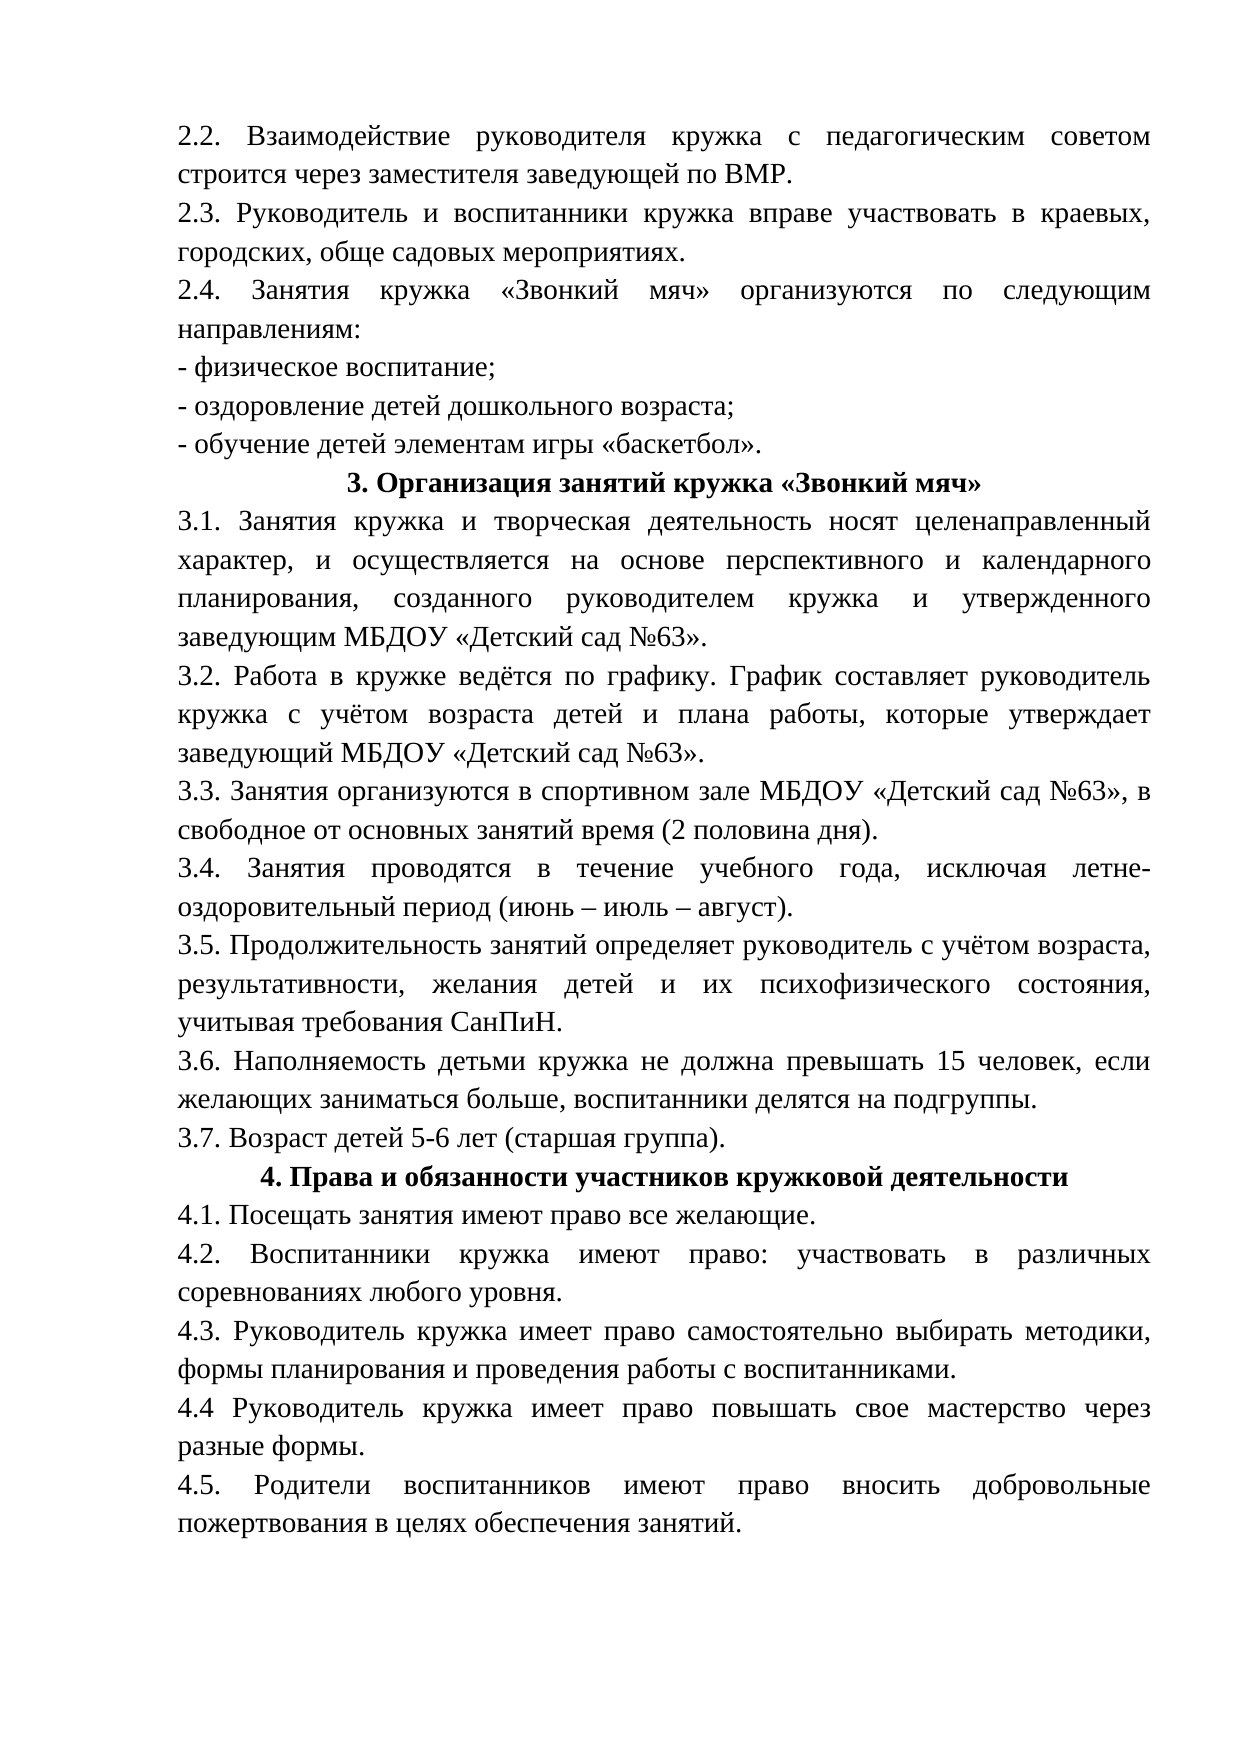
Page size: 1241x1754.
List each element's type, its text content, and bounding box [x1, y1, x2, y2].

list 4.2. Воспитанники кружка имеют право: участвовать в различных соревнованиях любого уровня. [177, 1236, 1152, 1308]
list 4.3. Руководитель кружка имеет право самостоятельно выбирать методики, формы планирования и проведения работы с воспитанниками. [177, 1313, 1152, 1385]
list - обучение детей элементам игры «баскетбол». [177, 426, 1152, 460]
list - оздоровление детей дошкольного возраста; [177, 388, 1152, 421]
list 3.5. Продолжительность занятий определяет руководитель с учётом возраста, результативности, желания детей и их психофизического состояния, учитывая требования СанПиН. [177, 927, 1152, 1038]
list 2.3. Руководитель и воспитанники кружка вправе участвовать в краевых, городских, обще садовых мероприятиях. [177, 195, 1152, 267]
list 3. Организация занятий кружка «Звонкий мяч» [177, 465, 1152, 498]
list 3.7. Возраст детей 5-6 лет (старшая группа). [177, 1120, 1152, 1154]
list 2.4. Занятия кружка «Звонкий мяч» организуются по следующим направлениям: [177, 272, 1152, 344]
list 4. Права и обязанности участников кружковой деятельности [177, 1159, 1152, 1192]
list 3.3. Занятия организуются в спортивном зале МБДОУ «Детский сад №63», в свободное от основных занятий время (2 половина дня). [177, 773, 1152, 845]
list 4.4 Руководитель кружка имеет право повышать свое мастерство через разные формы. [177, 1390, 1152, 1462]
list 3.6. Наполняемость детьми кружка не должна превышать 15 человек, если желающих заниматься больше, воспитанники делятся на подгруппы. [177, 1043, 1152, 1115]
list 4.1. Посещать занятия имеют право все желающие. [177, 1197, 1152, 1231]
list 3.2. Работа в кружке ведётся по графику. График составляет руководитель кружка с учётом возраста детей и плана работы, которые утверждает заведующий МБДОУ «Детский сад №63». [177, 658, 1152, 768]
list 4.5. Родители воспитанников имеют право вносить добровольные пожертвования в целях обеспечения занятий. [177, 1467, 1152, 1539]
list - физическое воспитание; [177, 349, 1152, 383]
list 2.2. Взаимодействие руководителя кружка с педагогическим советом строится через заместителя заведующей по ВМР. [177, 118, 1152, 190]
list 3.4. Занятия проводятся в течение учебного года, исключая летне-оздоровительный период (июнь – июль – август). [177, 850, 1152, 922]
list 3.1. Занятия кружка и творческая деятельность носят целенаправленный характер, и осуществляется на основе перспективного и календарного планирования, созданного руководителем кружка и утвержденного заведующим МБДОУ «Детский сад №63». [177, 503, 1152, 653]
